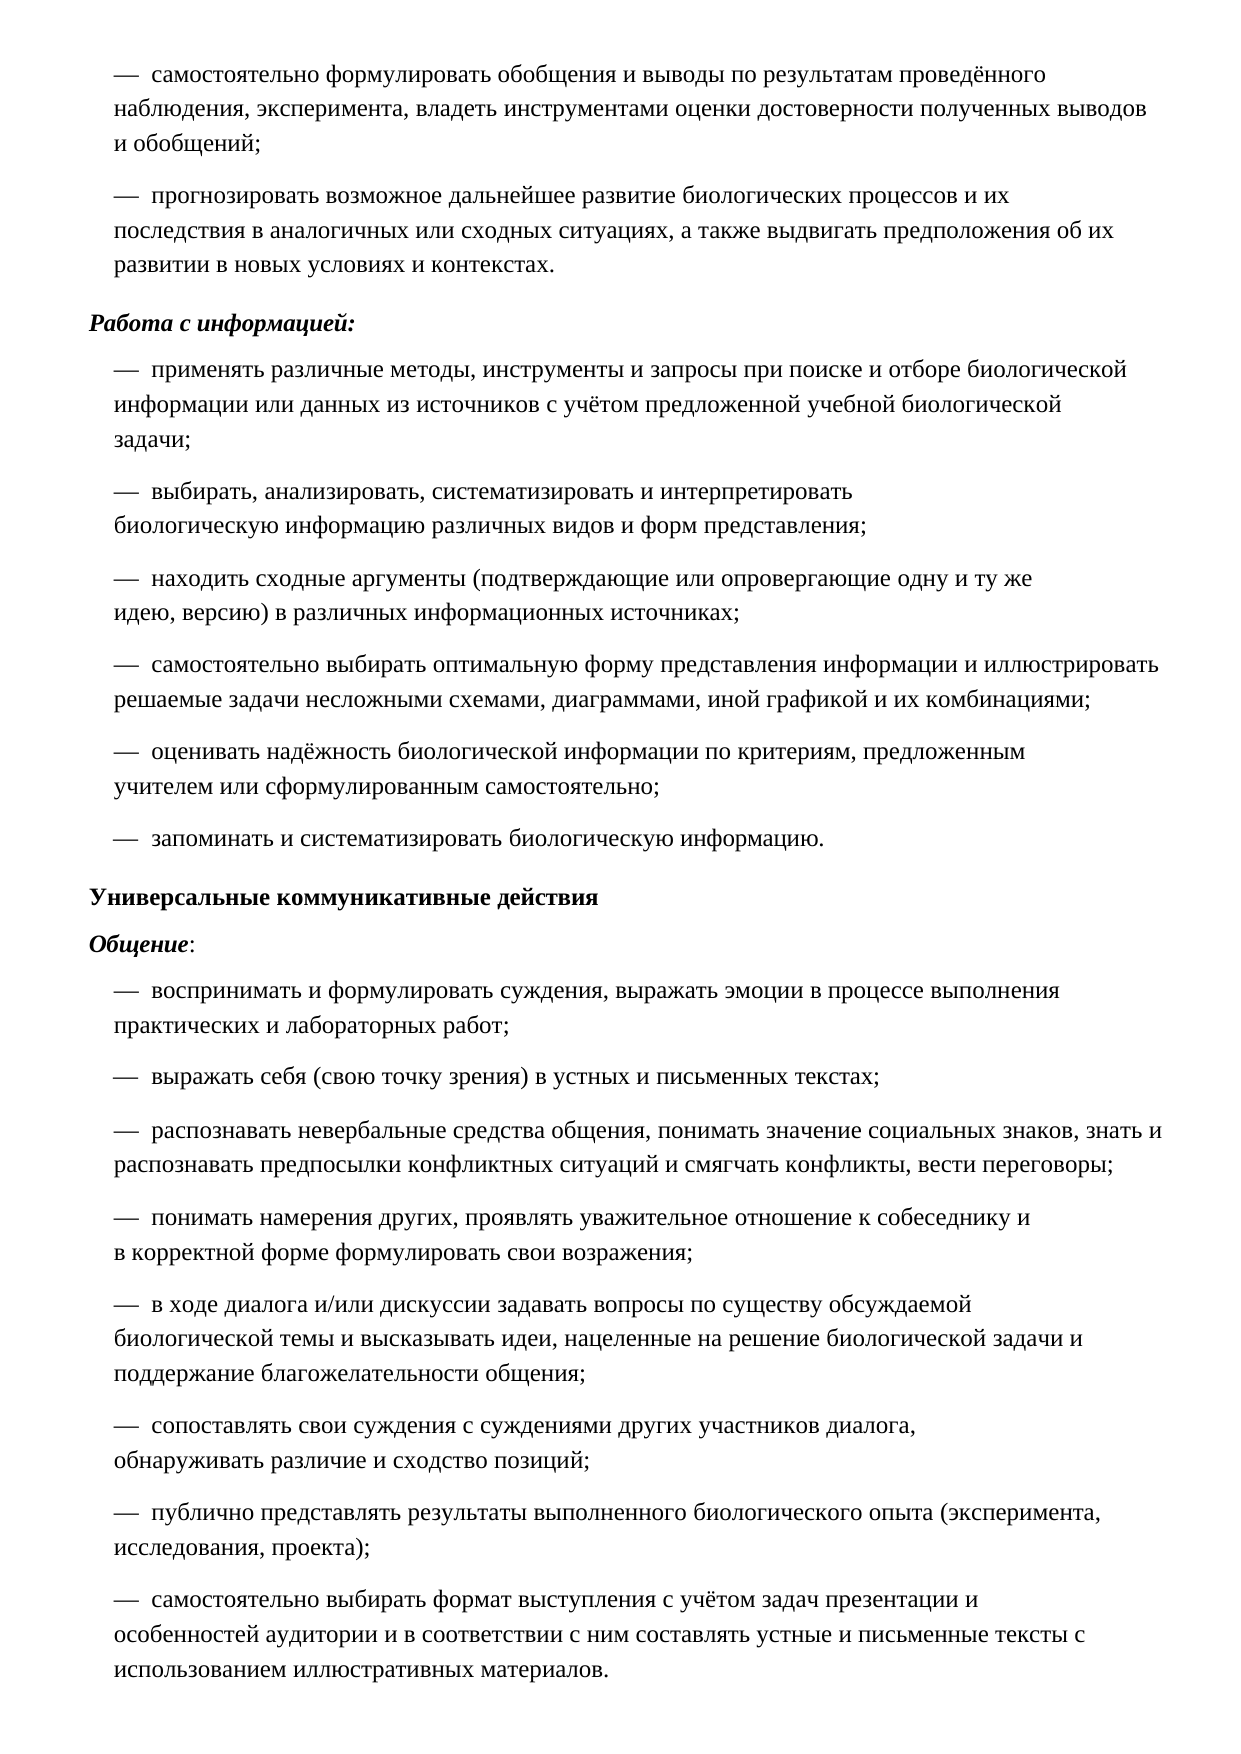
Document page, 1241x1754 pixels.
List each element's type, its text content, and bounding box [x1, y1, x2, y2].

subtitle Универсальные коммуникативные действия [88, 882, 1182, 910]
list публично представлять результаты выполненного биологического опыта (эксперимента, исследования, проекта); [113, 1497, 1101, 1561]
subtitle Работа с информацией: [88, 308, 1182, 337]
list сопоставлять свои суждения с суждениями других участников диалога, обнаруживать различие и сходство позиций; [113, 1411, 1072, 1474]
list распознавать невербальные средства общения, понимать значение социальных знаков, знать и распознавать предпосылки конфликтных ситуаций и смягчать конфликты, вести переговоры; [113, 1115, 1162, 1178]
subtitle Общение: [88, 929, 1182, 957]
list запоминать и систематизировать биологическую информацию. [113, 823, 1182, 851]
list прогнозировать возможное дальнейшее развитие биологических процессов и их последствия в аналогичных или сходных ситуациях, а также выдвигать предположения об их развитии в новых условиях и контекстах. [113, 180, 1148, 278]
list выражать себя (свою точку зрения) в устных и письменных текстах; [113, 1061, 1182, 1090]
list воспринимать и формулировать суждения, выражать эмоции в процессе выполнения практических и лабораторных работ; [113, 975, 1060, 1039]
list понимать намерения других, проявлять уважительное отношение к собеседнику и в корректной форме формулировать свои возражения; [113, 1202, 1048, 1266]
list выбирать, анализировать, систематизировать и интерпретировать биологическую информацию различных видов и форм представления; [113, 476, 1024, 539]
list оценивать надёжность биологической информации по критериям, предложенным учителем или сформулированным самостоятельно; [113, 736, 1131, 800]
list самостоятельно формулировать обобщения и выводы по результатам проведённого наблюдения, эксперимента, владеть инструментами оценки достоверности полученных выводов и обобщений; [113, 59, 1147, 157]
list самостоятельно выбирать формат выступления с учётом задач презентации и особенностей аудитории и в соответствии с ним составлять устные и письменные тексты с использованием иллюстративных материалов. [113, 1584, 1130, 1682]
list самостоятельно выбирать оптимальную форму представления информации и иллюстрировать решаемые задачи несложными схемами, диаграммами, иной графикой и их комбинациями; [113, 649, 1159, 713]
list находить сходные аргументы (подтверждающие или опровергающие одну и ту же идею, версию) в различных информационных источниках; [113, 563, 1100, 626]
list применять различные методы, инструменты и запросы при поиске и отборе биологической информации или данных из источников с учётом предложенной учебной биологической задачи; [113, 354, 1143, 452]
list в ходе диалога и/или дискуссии задавать вопросы по существу обсуждаемой биологической темы и высказывать идеи, нацеленные на решение биологической задачи и поддержание благожелательности общения; [113, 1289, 1137, 1387]
